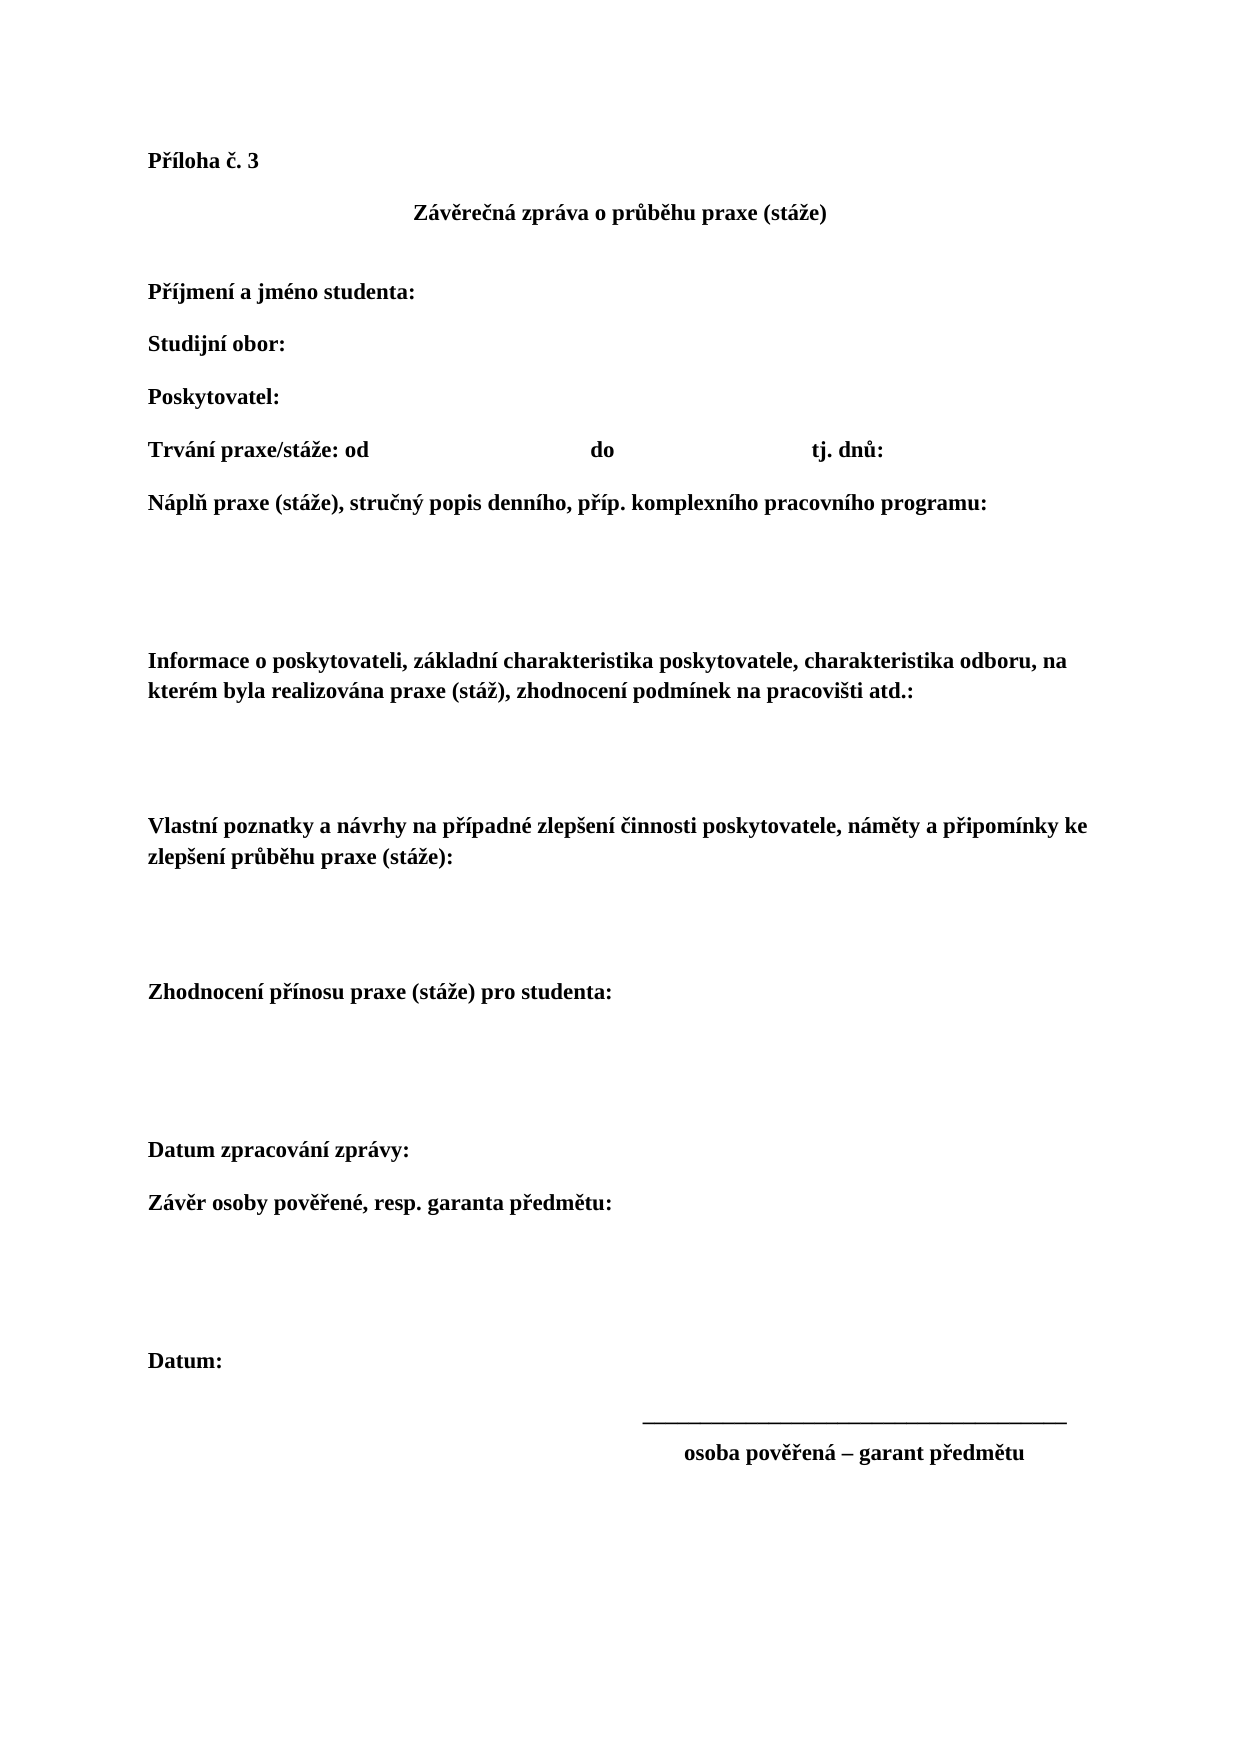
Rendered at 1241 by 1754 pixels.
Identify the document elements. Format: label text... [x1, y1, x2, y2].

text Příloha č. 3 [148, 148, 1093, 174]
text osoba pověřená – garant předmětu [617, 1439, 1093, 1466]
text Náplň praxe (stáže), stručný popis denního, příp. komplexního pracovního programu: [148, 488, 1093, 515]
text Vlastní poznatky a návrhy na případné zlepšení činnosti poskytovatele, náměty a připomínky ke zlepšení průběhu praxe (stáže): [148, 812, 1093, 869]
text Studijní obor: [148, 330, 1093, 357]
text Zhodnocení přínosu praxe (stáže) pro studenta: [148, 978, 1093, 1005]
text Závěrečná zpráva o průběhu praxe (stáže) [148, 199, 1093, 225]
text Poskytovatel: [148, 383, 1093, 409]
text Datum zpracování zprávy: [148, 1136, 1093, 1163]
text _____________________________________ [617, 1400, 1093, 1426]
text Trvání praxe/stáže: od do tj. dnů: [148, 436, 1093, 462]
text Závěr osoby pověřené, resp. garanta předmětu: [148, 1189, 1093, 1216]
text Datum: [148, 1347, 1093, 1374]
text Příjmení a jméno studenta: [148, 278, 1093, 304]
text Informace o poskytovateli, základní charakteristika poskytovatele, charakteristika odboru, na kterém byla realizována praxe (stáž), zhodnocení podmínek na pracovišti atd.: [148, 647, 1093, 703]
